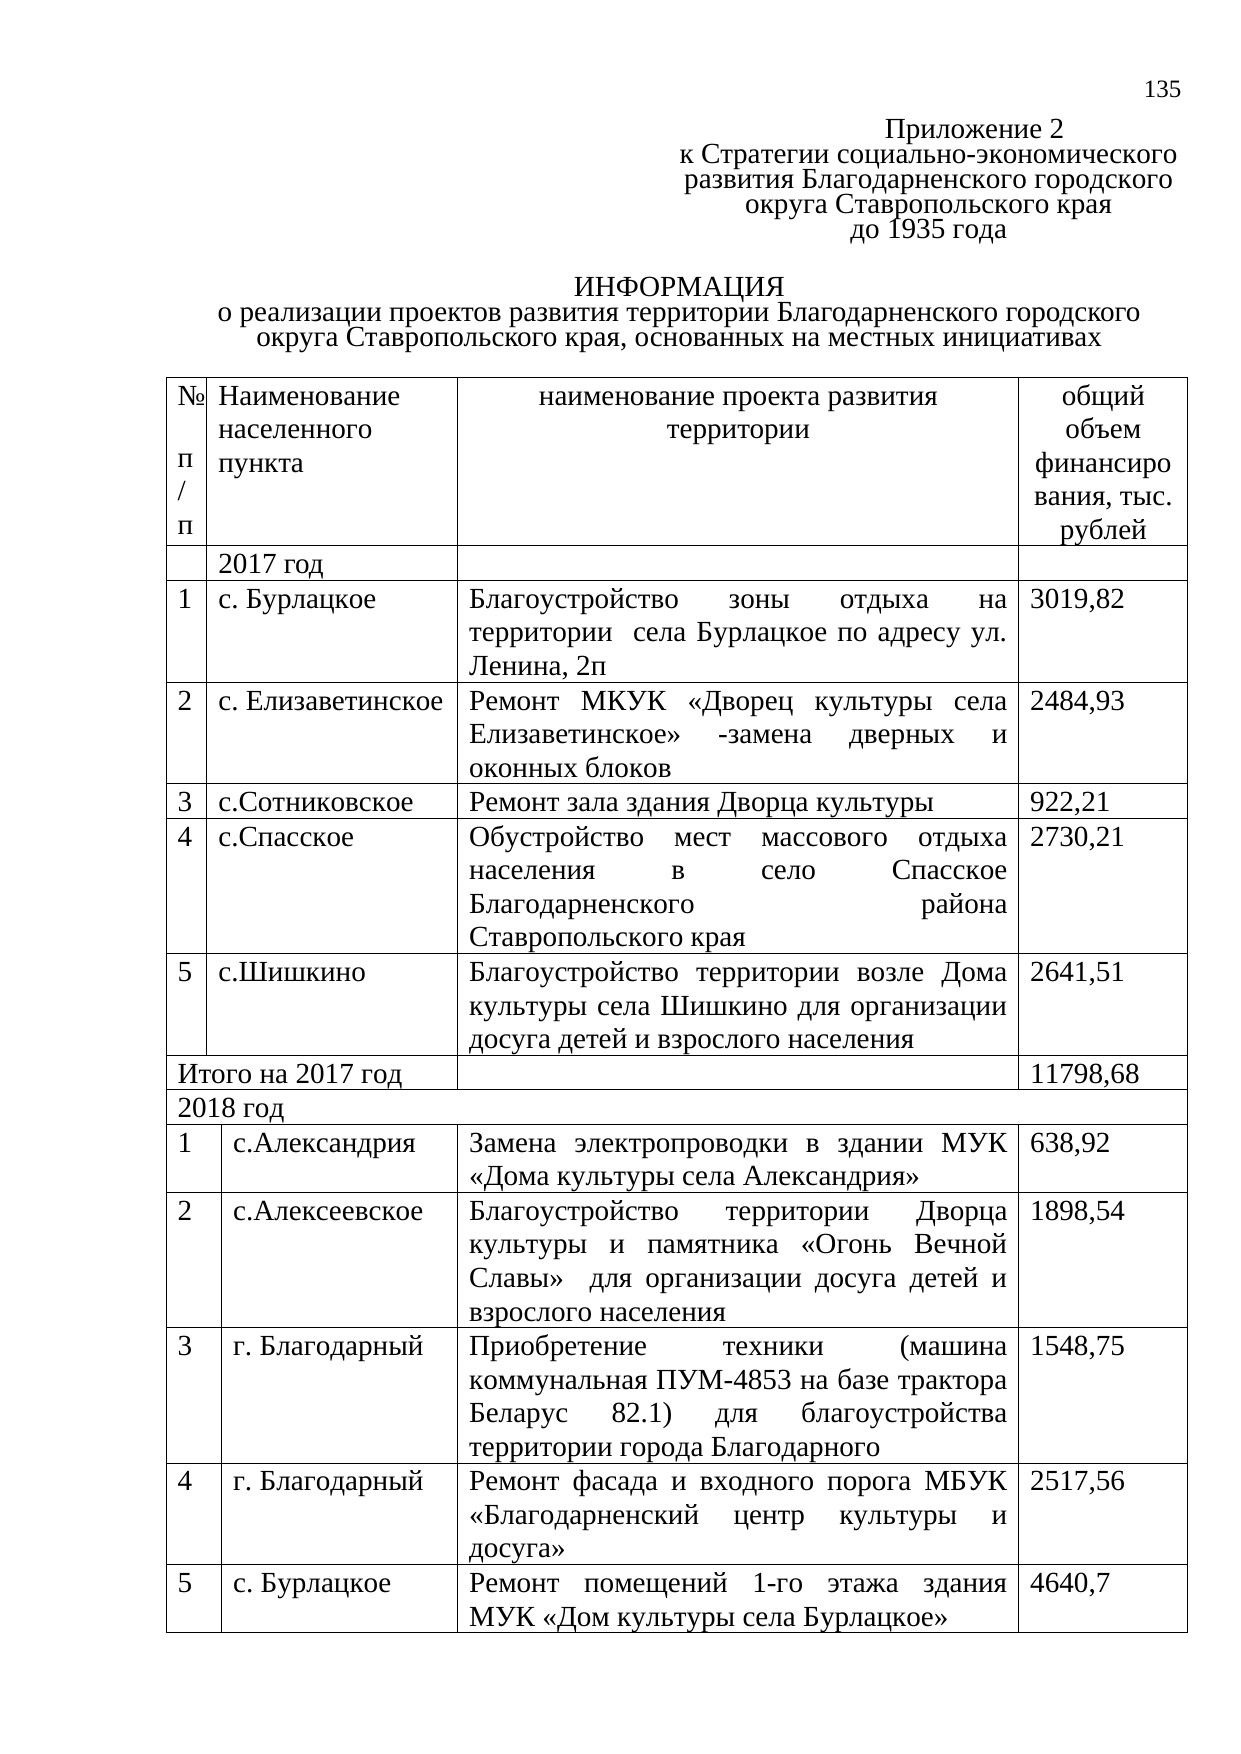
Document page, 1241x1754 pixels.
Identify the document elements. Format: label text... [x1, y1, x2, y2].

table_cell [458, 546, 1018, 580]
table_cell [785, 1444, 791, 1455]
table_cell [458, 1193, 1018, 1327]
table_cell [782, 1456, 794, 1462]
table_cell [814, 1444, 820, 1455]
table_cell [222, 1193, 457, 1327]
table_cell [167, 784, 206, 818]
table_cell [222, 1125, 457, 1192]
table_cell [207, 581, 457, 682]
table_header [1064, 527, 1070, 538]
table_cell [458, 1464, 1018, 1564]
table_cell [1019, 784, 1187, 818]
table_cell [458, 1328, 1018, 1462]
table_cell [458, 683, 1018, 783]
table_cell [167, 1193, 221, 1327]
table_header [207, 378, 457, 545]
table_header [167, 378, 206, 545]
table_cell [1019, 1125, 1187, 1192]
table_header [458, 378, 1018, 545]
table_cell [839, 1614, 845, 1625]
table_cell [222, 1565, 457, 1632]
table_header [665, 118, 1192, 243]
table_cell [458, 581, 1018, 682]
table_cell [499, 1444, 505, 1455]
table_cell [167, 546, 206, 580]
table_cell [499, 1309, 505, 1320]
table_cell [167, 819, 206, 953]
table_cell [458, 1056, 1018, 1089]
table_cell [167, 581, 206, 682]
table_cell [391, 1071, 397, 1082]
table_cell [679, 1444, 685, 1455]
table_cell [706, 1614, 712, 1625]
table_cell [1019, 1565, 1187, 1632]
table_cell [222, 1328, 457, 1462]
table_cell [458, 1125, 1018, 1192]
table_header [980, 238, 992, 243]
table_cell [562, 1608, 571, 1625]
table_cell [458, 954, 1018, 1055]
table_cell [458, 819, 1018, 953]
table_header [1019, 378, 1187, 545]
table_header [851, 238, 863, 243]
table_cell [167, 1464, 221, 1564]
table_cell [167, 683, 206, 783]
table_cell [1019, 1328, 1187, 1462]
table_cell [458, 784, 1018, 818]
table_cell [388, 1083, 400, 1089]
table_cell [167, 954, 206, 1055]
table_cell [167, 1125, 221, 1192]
text ИНФОРМАЦИЯ [177, 277, 742, 302]
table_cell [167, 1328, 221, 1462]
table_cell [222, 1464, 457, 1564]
text о реализации проектов развития территории Благодарненского городского округа Ставропольского края, основанных на местных инициативах [177, 302, 1181, 352]
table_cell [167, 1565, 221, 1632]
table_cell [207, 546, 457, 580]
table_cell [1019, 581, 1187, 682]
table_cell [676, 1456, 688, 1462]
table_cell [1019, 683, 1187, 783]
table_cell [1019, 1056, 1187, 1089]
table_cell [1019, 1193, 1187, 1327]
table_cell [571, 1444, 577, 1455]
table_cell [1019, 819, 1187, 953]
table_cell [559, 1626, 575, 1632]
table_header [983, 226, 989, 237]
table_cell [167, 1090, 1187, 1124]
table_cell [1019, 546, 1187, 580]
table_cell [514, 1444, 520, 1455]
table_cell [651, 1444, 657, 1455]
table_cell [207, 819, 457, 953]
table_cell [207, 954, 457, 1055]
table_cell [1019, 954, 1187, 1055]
text ИНФОРМАЦИЯ [741, 277, 1181, 302]
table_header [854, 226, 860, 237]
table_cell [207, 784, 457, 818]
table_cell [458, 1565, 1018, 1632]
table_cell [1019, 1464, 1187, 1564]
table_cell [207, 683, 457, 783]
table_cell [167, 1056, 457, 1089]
